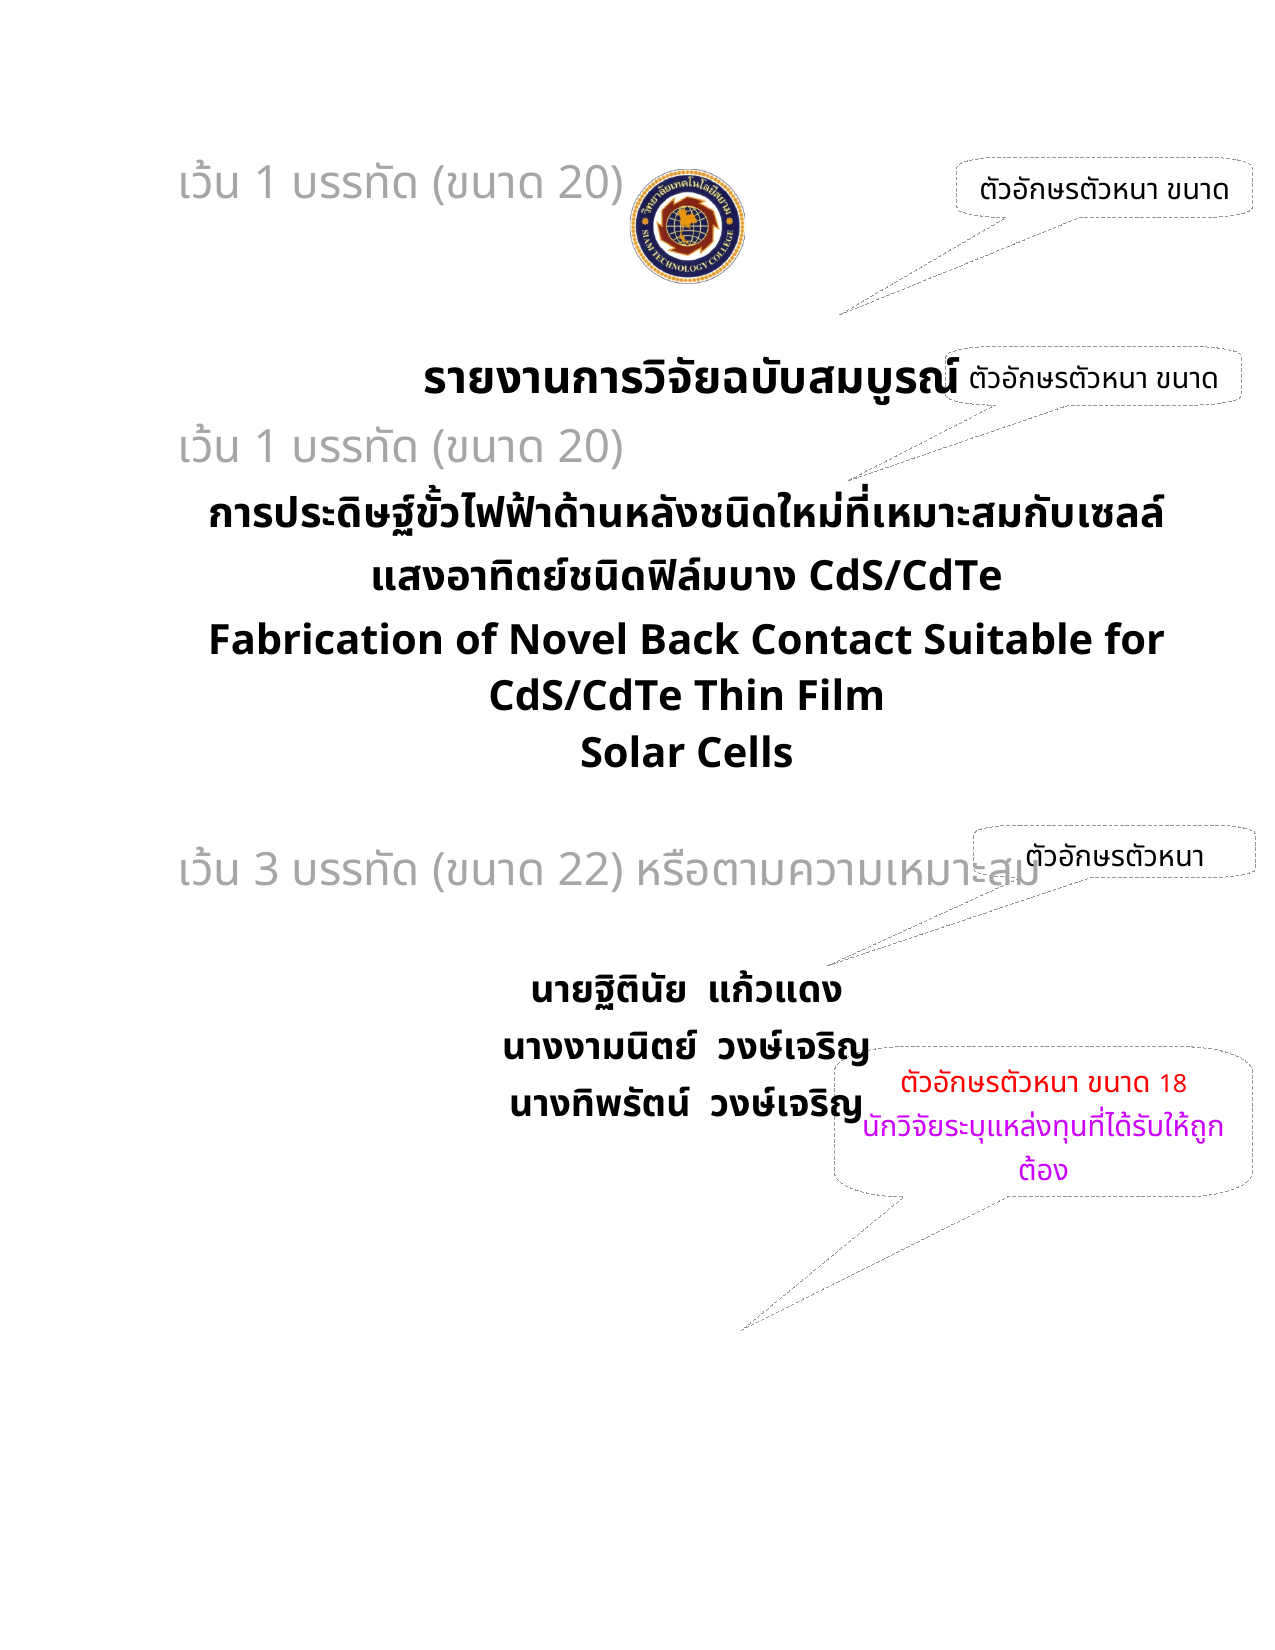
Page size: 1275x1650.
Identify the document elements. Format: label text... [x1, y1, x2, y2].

text นางทิพรัตน์ วงษ์เจริญ [177, 1076, 1196, 1133]
text เว้น 3 บรรทัด (ขนาด 22) หรือตามความเหมาะสม [177, 837, 1207, 906]
picture [629, 219, 746, 284]
text Fabrication of Novel Back Contact Suitable for CdS/CdTe Thin Film [177, 609, 1196, 723]
text เว้น 1 บรรทัด (ขนาด 20) [177, 150, 1207, 219]
text เว้น 1 บรรทัด (ขนาด 20) [177, 414, 1207, 483]
text นางงามนิตย์ วงษ์เจริญ [177, 1019, 1196, 1076]
text รายงานการวิจัยฉบับสมบูรณ์ [177, 344, 1207, 414]
text การประดิษฐ์ขั้วไฟฟ้าด้านหลังชนิดใหม่ที่เหมาะสมกับเซลล์แสงอาทิตย์ชนิดฟิล์มบาง CdS/CdTe [177, 483, 1196, 609]
text Solar Cells [177, 723, 1196, 780]
text นายฐิตินัย แก้วแดง [177, 963, 1196, 1019]
